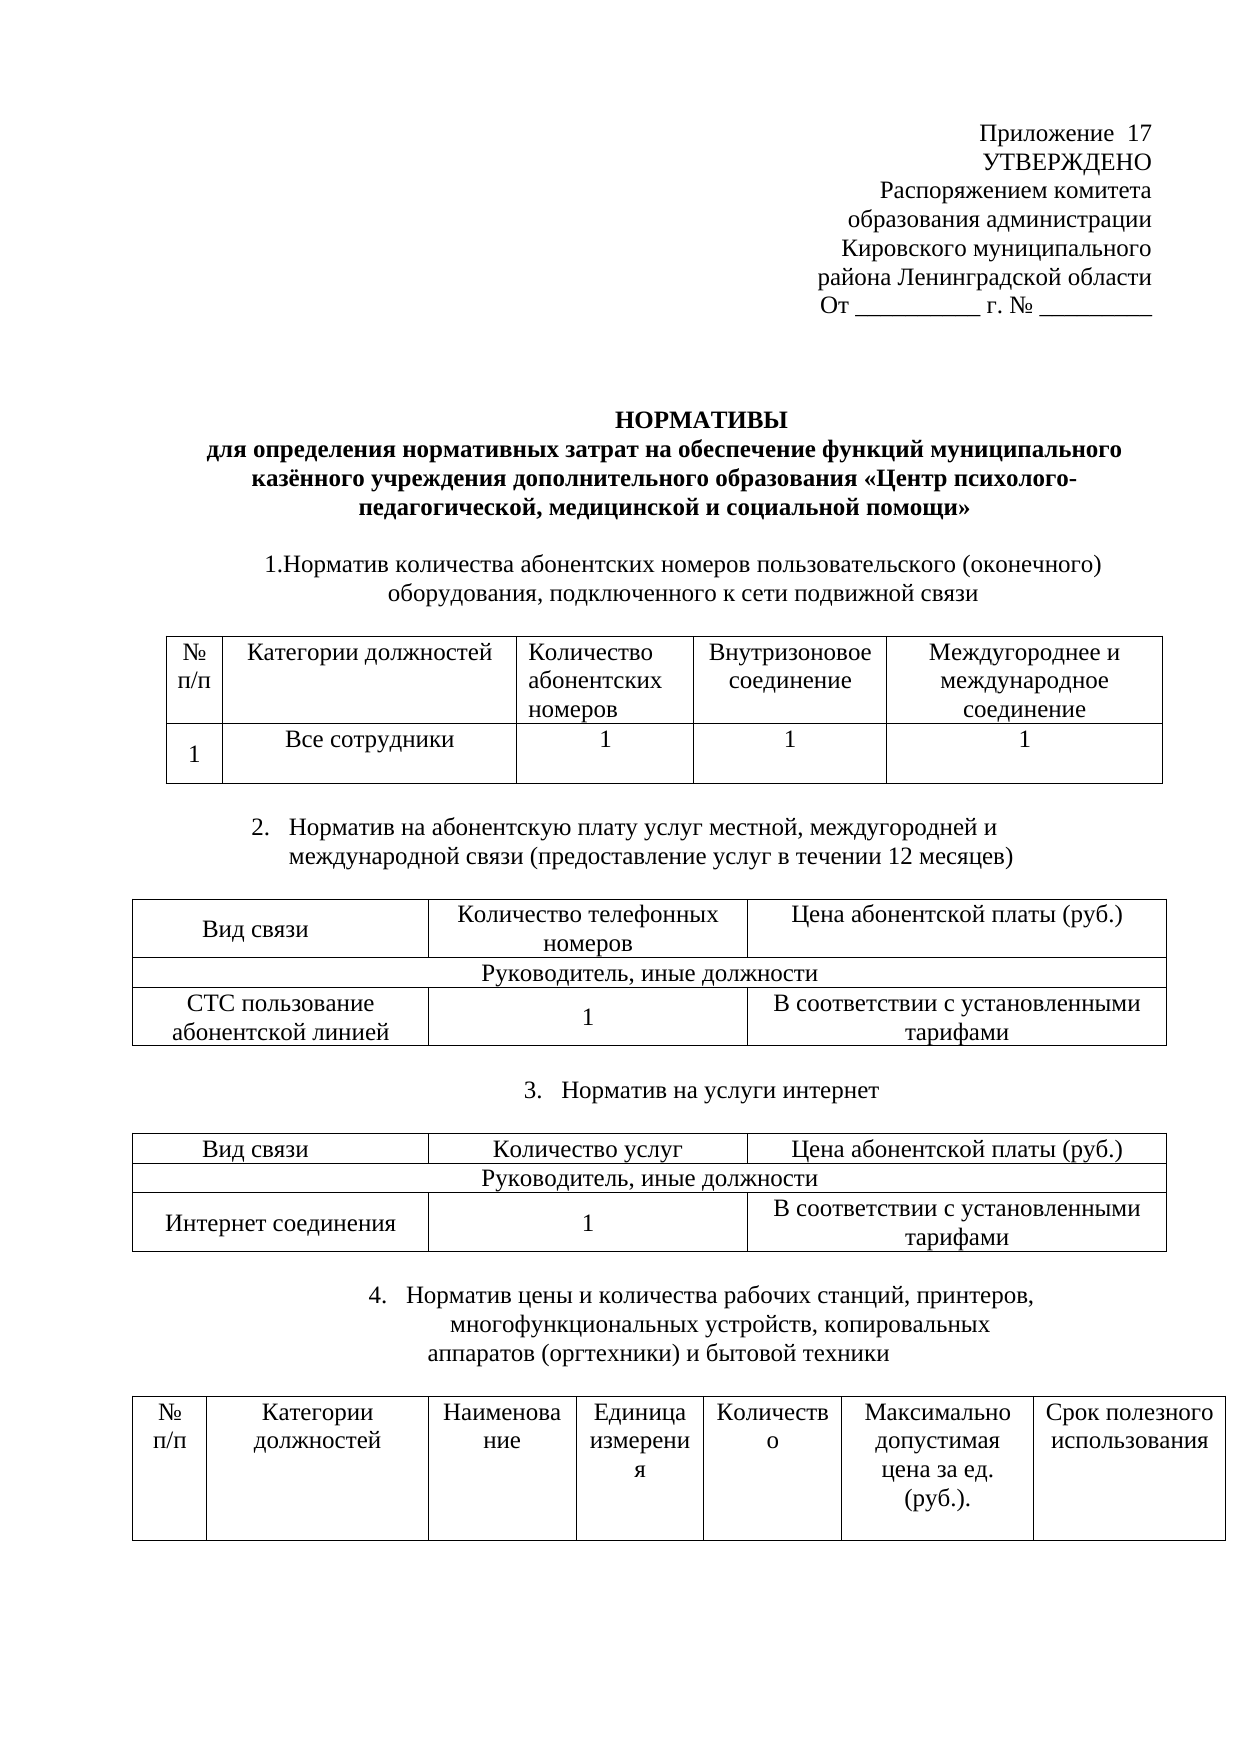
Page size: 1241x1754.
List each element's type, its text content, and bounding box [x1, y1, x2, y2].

table_header Наименование [429, 1397, 576, 1540]
table_header Количество телефонных номеров [429, 900, 747, 957]
list аппаратов (оргтехники) и бытовой техники [252, 1338, 1152, 1367]
table_header Максимально допустимая цена за ед. (руб.). [842, 1397, 1033, 1540]
text 1.Норматив количества абонентских номеров пользовательского (оконечного) оборудования, подключенного к сети подвижной связи [215, 549, 1152, 607]
list Норматив на абонентскую плату услуг местной, междугородней и международной связи (предоставление услуг в течении 12 месяцев) [251, 812, 1152, 870]
list Норматив на услуги интернет [251, 1075, 1152, 1104]
table_cell 1 [694, 724, 886, 782]
text для определения нормативных затрат на обеспечение функций муниципального казённого учреждения дополнительного образования «Центр психолого-педагогической, медицинской и социальной помощи» [177, 434, 1152, 521]
text Приложение 17 [177, 118, 1152, 147]
table_cell 1 [167, 724, 222, 782]
table_cell Интернет соединения [133, 1193, 428, 1251]
table_cell 1 [429, 988, 747, 1045]
text Кировского муниципального [177, 233, 1152, 262]
text НОРМАТИВЫ [177, 406, 1152, 434]
text Распоряжением комитета [177, 176, 1152, 204]
table_header Междугороднее и международное соединение [887, 637, 1162, 723]
table_cell Руководитель, иные должности [133, 1164, 1166, 1192]
text района Ленинградской области [177, 262, 1152, 291]
table_cell Все сотрудники [223, 724, 516, 782]
table_header Внутризоновое соединение [694, 637, 886, 723]
table_header Количество [704, 1397, 841, 1540]
table_header Срок полезного использования [1034, 1397, 1225, 1540]
text От __________ г. № _________ [177, 291, 1152, 319]
table_header Количество абонентских номеров [517, 637, 693, 723]
table_cell 1 [429, 1193, 747, 1251]
table_cell СТС пользование абонентской линией [133, 988, 428, 1045]
table_header Количество услуг [429, 1134, 747, 1162]
list Норматив цены и количества рабочих станций, принтеров, многофункциональных устройств, копировальных [251, 1281, 1152, 1338]
table_header № п/п [167, 637, 222, 723]
table_cell В соответствии с установленными тарифами [748, 1193, 1166, 1251]
table_cell 1 [887, 724, 1162, 782]
text УТВЕРЖДЕНО [177, 147, 1152, 176]
table_header № п/п [133, 1397, 206, 1540]
text образования администрации [177, 204, 1152, 233]
table_header Цена абонентской платы (руб.) [748, 1134, 1166, 1162]
table_header Единица измерения [577, 1397, 703, 1540]
table_header Вид связи [133, 1134, 428, 1162]
table_cell Руководитель, иные должности [133, 958, 1166, 987]
table_header Категории должностей [207, 1397, 428, 1540]
table_header Цена абонентской платы (руб.) [748, 900, 1166, 957]
table_header Вид связи [133, 900, 428, 957]
table_cell В соответствии с установленными тарифами [748, 988, 1166, 1045]
table_cell 1 [517, 724, 693, 782]
table_header Категории должностей [223, 637, 516, 723]
